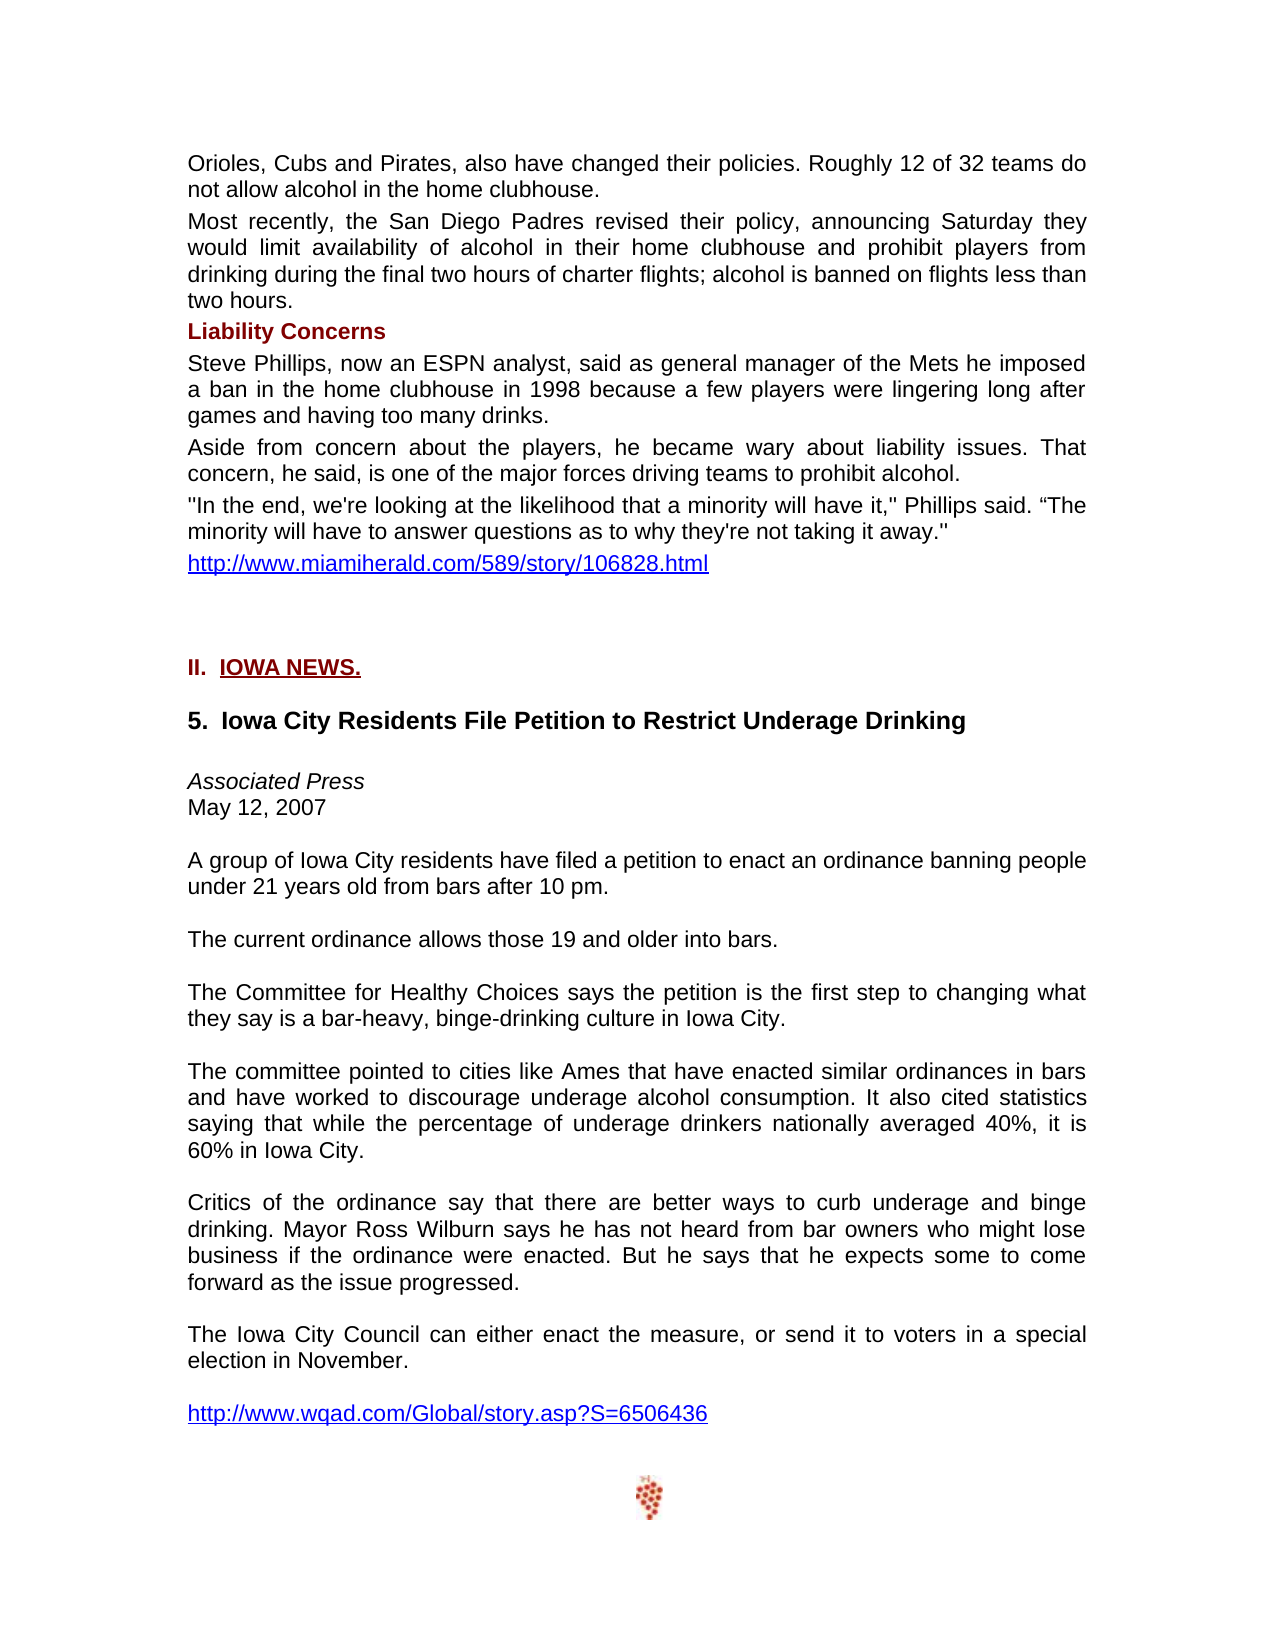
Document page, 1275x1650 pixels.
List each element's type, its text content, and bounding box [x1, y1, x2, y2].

text The Iowa City Council can either enact the measure, or send it to voters in a special election in November. [187, 1321, 1087, 1374]
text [187, 150, 1087, 203]
text Most recently, the San Diego Padres revised their policy, announcing Saturday they would limit availability of alcohol in their home clubhouse and prohibit players from drinking during the final two hours of charter flights; alcohol is banned on flights less than two hours. [187, 208, 1087, 313]
text The Committee for Healthy Choices says the petition is the first step to changing what they say is a bar-heavy, binge-drinking culture in . [187, 978, 1087, 1031]
text Liability Concerns [187, 318, 1087, 345]
text The current ordinance allows those 19 and older into bars. [187, 926, 1087, 952]
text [187, 1400, 1087, 1479]
text Associated Press [187, 768, 1087, 794]
text Critics of the ordinance say that there are better ways to curb underage and binge drinking. Mayor Ross Wilburn says he has not heard from bar owners who might lose business if the ordinance were enacted. But he says that he expects some to come forward as the issue progressed. [187, 1189, 1087, 1295]
text http://www.miamiherald.com/589/story/106828.html [187, 549, 1087, 576]
text Steve Phillips, now an ESPN analyst, said as general manager of the Mets he imposed a ban in the home clubhouse in 1998 because a few players were lingering long after games and having too many drinks. [187, 350, 1087, 429]
text May 12, 2007 [187, 794, 1087, 820]
text Aside from concern about the players, he became wary about liability issues. That concern, he said, is one of the major forces driving teams to prohibit alcohol. [187, 434, 1087, 487]
text The committee pointed to cities like that have enacted similar ordinances in bars and have worked to discourage underage alcohol consumption. It also cited statistics saying that while the percentage of underage drinkers nationally averaged 40%, it is 60% in . [187, 1058, 1087, 1163]
picture [636, 1475, 663, 1520]
subtitle II. IOWA NEWS. 5. Residents File Petition to Restrict Underage Drinking [187, 601, 1087, 735]
text A group of residents have filed a petition to enact an ordinance banning people under 21 years old from bars after 10 pm. [187, 847, 1087, 899]
text ''In the end, we're looking at the likelihood that a minority will have it,'' Phillips said. “The minority will have to answer questions as to why they're not taking it away.'' [187, 492, 1087, 544]
